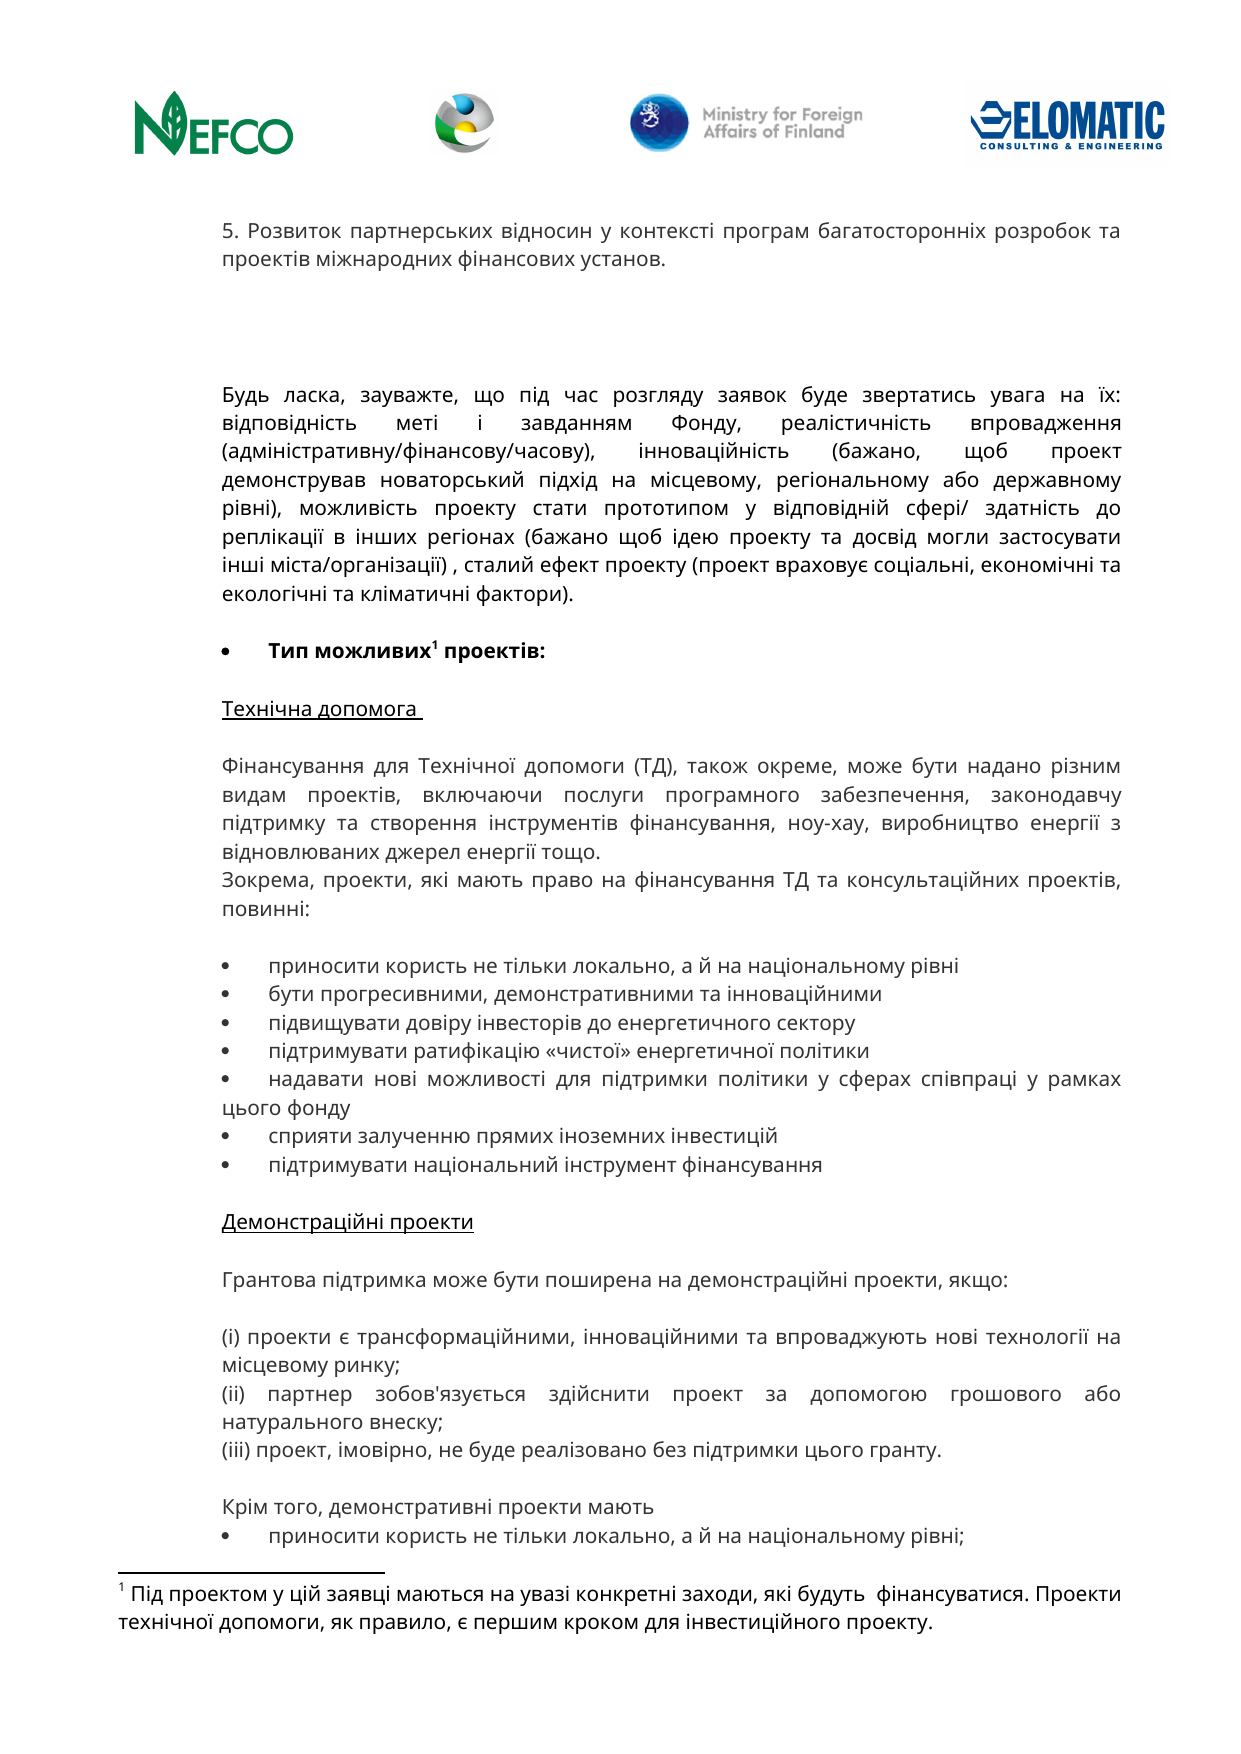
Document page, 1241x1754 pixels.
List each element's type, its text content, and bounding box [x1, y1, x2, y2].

text Зокрема, проекти, які мають право на фінансування ТД та консультаційних проектів, повинні: [222, 865, 1122, 922]
text Грантова підтримка може бути поширена на демонстраційні проекти, якщо: [222, 1265, 1122, 1293]
list підтримувати ратифікацію «чистої» енергетичної політики [222, 1036, 1122, 1064]
list надавати нові можливості для підтримки політики у сферах співпраці у рамках цього фонду [222, 1064, 1122, 1121]
text (ііі) проект, імовірно, не буде реалізовано без підтримки цього гранту. [222, 1436, 1122, 1464]
list підвищувати довіру інвесторів до енергетичного сектору [222, 1008, 1122, 1036]
list сприяти залученню прямих іноземних інвестицій [222, 1121, 1122, 1150]
text (іі) партнер зобов'язується здійснити проект за допомогою грошового або натурального внеску; [222, 1379, 1122, 1436]
list підтримувати національний інструмент фінансування [222, 1150, 1122, 1178]
text Фінансування для Технічної допомоги (ТД), також окреме, може бути надано різним видам проектів, включаючи послуги програмного забезпечення, законодавчу підтримку та створення інструментів фінансування, ноу-хау, виробництво енергії з відновлюваних джерел енергії тощо. [222, 752, 1122, 865]
text Крім того, демонстративні проекти мають [222, 1492, 1181, 1521]
picture [964, 81, 1170, 166]
text Технічна допомога [222, 694, 1122, 722]
list приносити користь не тільки локально, а й на національному рівні [222, 951, 1122, 979]
picture [621, 90, 871, 157]
text Будь ласка, зауважте, що під час розгляду заявок буде звертатись увага на їх: відповідність меті і завданням Фонду, реалістичність впровадження (адміністративну/фінансову/часову), інноваційність (бажано, щоб проект демонстрував новаторський підхід на місцевому, регіональному або державному рівні), можливість проекту стати прототипом у відповідній сфері/ здатність до реплікації в інших регіонах (бажано щоб ідею проекту та досвід могли застосувати інші міста/організації) , сталий ефект проекту (проект враховує соціальні, економічні та екологічні та кліматичні фактори). [222, 380, 1122, 607]
text Демонстраційні проекти [222, 1207, 1122, 1236]
list бути прогресивними, демонстративними та інноваційними [222, 979, 1122, 1008]
picture [99, 59, 329, 188]
list приносити користь не тільки локально, а й на національному рівні; [222, 1521, 1181, 1549]
picture [430, 91, 500, 156]
text 5. Розвиток партнерських відносин у контексті програм багатосторонніх розробок та проектів міжнародних фінансових установ. [222, 216, 1122, 273]
list Тип можливих проектів: [222, 636, 1122, 665]
text (і) проекти є трансформаційними, інноваційними та впроваджують нові технології на місцевому ринку; [222, 1322, 1122, 1379]
